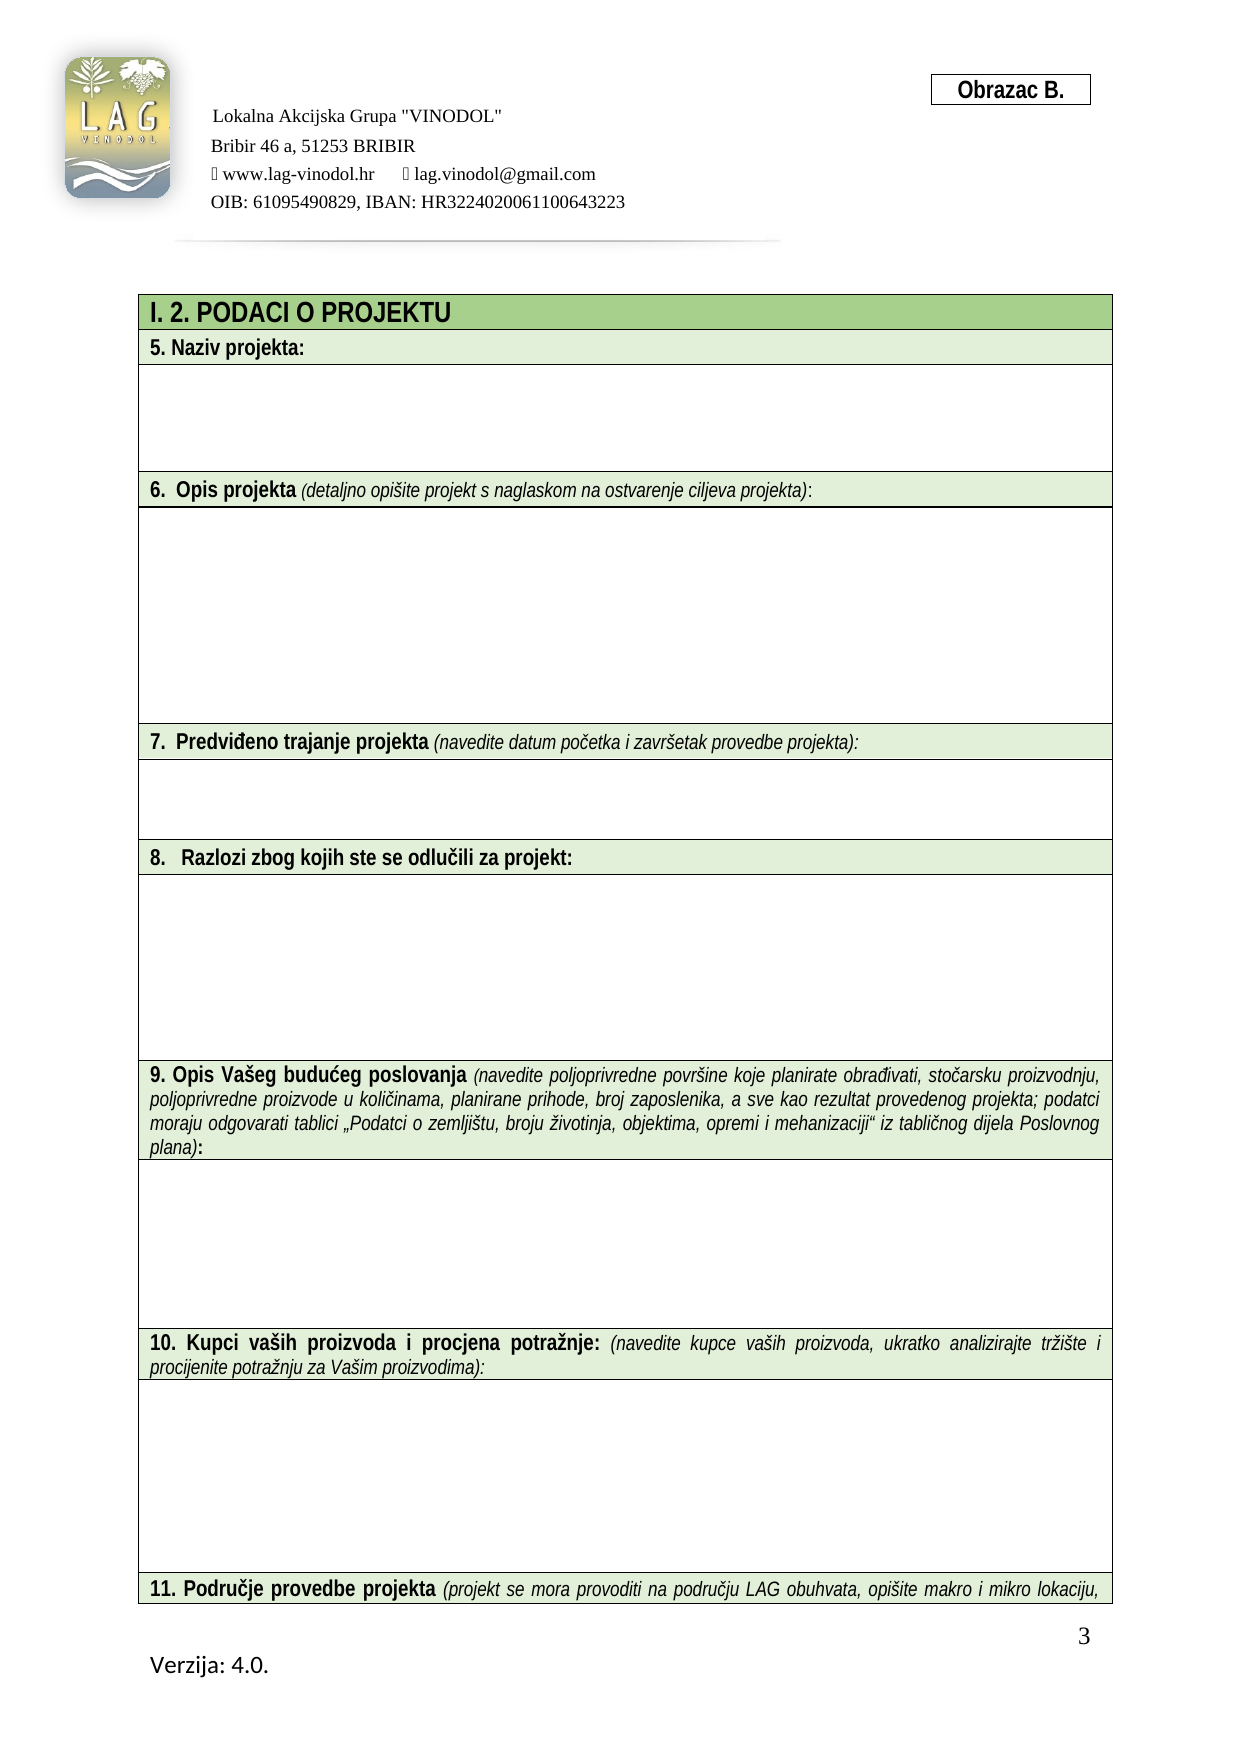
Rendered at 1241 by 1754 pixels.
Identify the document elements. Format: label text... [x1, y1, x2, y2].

picture [64, 56, 170, 199]
table_cell [139, 1160, 1112, 1328]
table_cell [139, 1380, 1112, 1572]
table_cell 5. Naziv projekta: [139, 330, 1112, 364]
table_cell [139, 365, 1112, 471]
table_cell 6. Opis projekta (detaljno opišite projekt s naglaskom na ostvarenje ciljeva projekta): [139, 472, 1112, 506]
table_cell 10. Kupci vaših proizvoda i procjena potražnje: (navedite kupce vaših proizvoda, ukratko analizirajte tržište i procijenite potražnju za Vašim proizvodima): [139, 1329, 1112, 1379]
table_cell 11. Područje provedbe projekta (projekt se mora provoditi na području LAG obuhvata, opišite makro i mikro lokaciju, blizinu glavnih prometnica): [139, 1573, 1112, 1603]
table_cell [139, 760, 1112, 839]
table_cell [139, 875, 1112, 1059]
table_cell 7. Predviđeno trajanje projekta (navedite datum početka i završetak provedbe projekta): [139, 724, 1112, 758]
table_cell 8. Razlozi zbog kojih ste se odlučili za projekt: [139, 840, 1112, 874]
table_cell 9. Opis Vašeg budućeg poslovanja (navedite poljoprivredne površine koje planirate obrađivati, stočarsku proizvodnju, poljoprivredne proizvode u količinama, planirane prihode, broj zaposlenika, a sve kao rezultat provedenog projekta; podatci moraju odgovarati tablici „Podatci o zemljištu, broju životinja, objektima, opremi i mehanizaciji“ iz tabličnog dijela Poslovnog plana): [139, 1061, 1112, 1159]
picture [150, 218, 811, 266]
table_cell [139, 508, 1112, 723]
table_header I. 2. PODACI O PROJEKTU [139, 295, 1112, 329]
